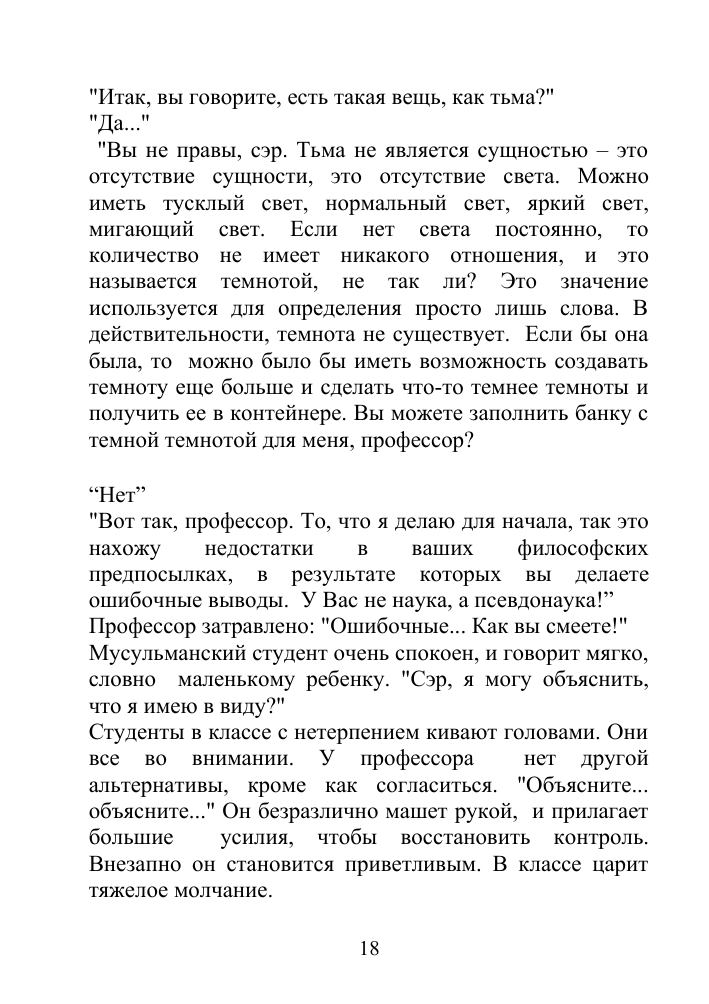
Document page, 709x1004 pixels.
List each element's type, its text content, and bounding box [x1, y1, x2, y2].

text Профессор затравлено: "Ошибочные... Как вы смеете!" [88, 613, 649, 639]
text Мусульманский студент очень спокоен, и говорит мягко, словно маленькому ребенку. "Сэр, я могу объяснить, что я имею в виду?" [88, 639, 649, 718]
text "Да..." [88, 109, 649, 136]
text "Вы не правы, сэр. Тьма не является сущностью – это отсутствие сущности, это отсутствие света. Можно иметь тусклый свет, нормальный свет, яркий свет, мигающий свет. Если нет света постоянно, то количество не имеет никакого отношения, и это называется темнотой, не так ли? Это значение используется для определения просто лишь слова. В действительности, темнота не существует. Если бы она была, то можно было бы иметь возможность создавать темноту еще больше и сделать что-то темнее темноты и получить ее в контейнере. Вы можете заполнить банку с темной темнотой для меня, профессор? [88, 136, 649, 452]
text "Итак, вы говорите, есть такая вещь, как тьма?" [88, 83, 649, 109]
text "Вот так, профессор. То, что я делаю для начала, так это нахожу недостатки в ваших философских предпосылках, в результате которых вы делаете ошибочные выводы. У Вас не наука, а псевдонаука!” [88, 507, 649, 613]
text “Нет” [88, 481, 649, 507]
text Студенты в классе с нетерпением кивают головами. Они все во внимании. У профессора нет другой альтернативы, кроме как согласиться. "Объясните... объясните..." Он безразлично машет рукой, и прилагает большие усилия, чтобы восстановить контроль. Внезапно он становится приветливым. В классе царит тяжелое молчание. [88, 718, 649, 902]
